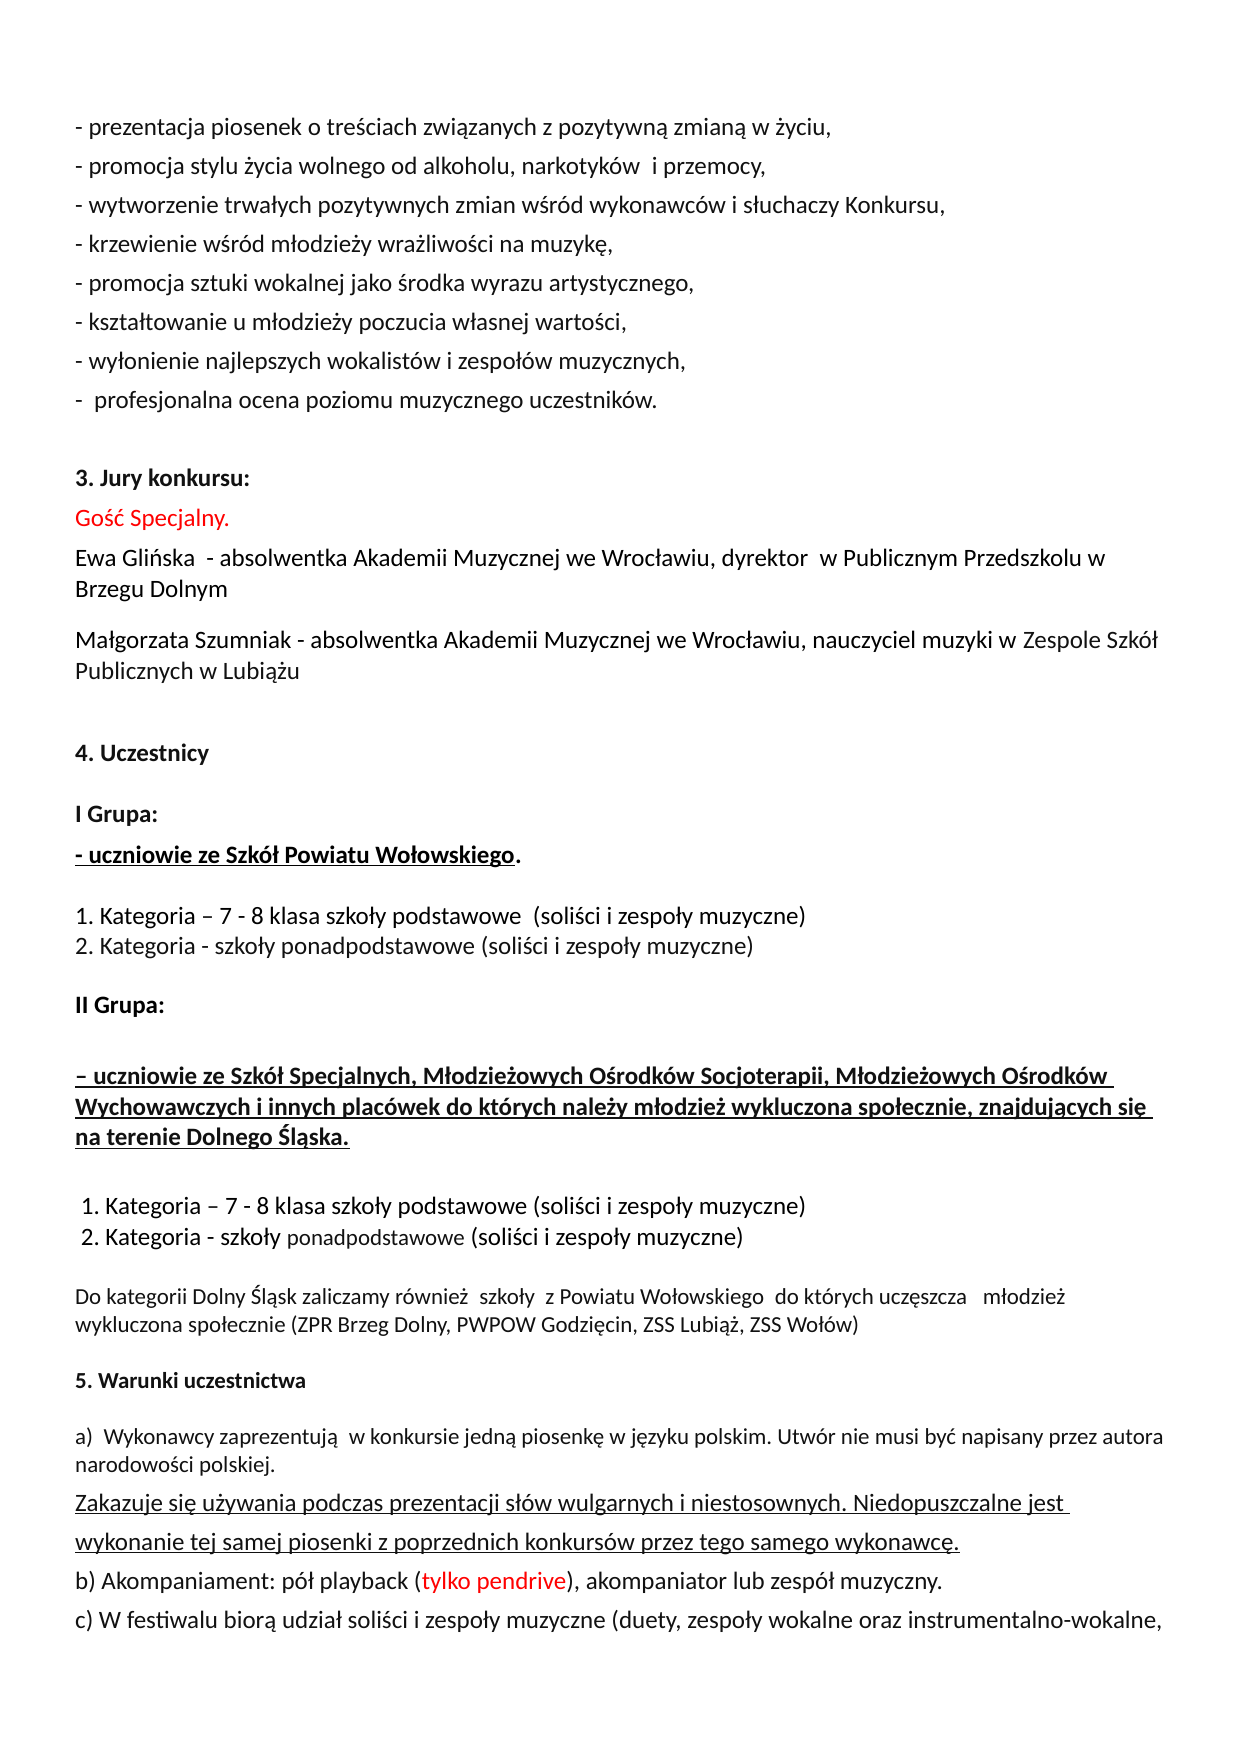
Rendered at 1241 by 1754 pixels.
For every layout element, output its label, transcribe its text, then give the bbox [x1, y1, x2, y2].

text 2. Kategoria - szkoły ponadpodstawowe (soliści i zespoły muzyczne) [75, 1221, 1165, 1251]
text Do kategorii Dolny Śląsk zaliczamy również szkoły z Powiatu Wołowskiego do których uczęszcza młodzież wykluczona społecznie (ZPR Brzeg Dolny, PWPOW Godzięcin, ZSS Lubiąż, ZSS Wołów) 5. Warunki uczestnictwa a) Wykonawcy zaprezentują w konkursie jedną piosenkę w języku polskim. Utwór nie musi być napisany przez autora narodowości polskiej. [75, 1282, 1165, 1478]
text 1. Kategoria – 7 - 8 klasa szkoły podstawowe (soliści i zespoły muzyczne) [75, 1190, 1165, 1221]
text II Grupa: [75, 961, 1165, 1019]
text Małgorzata Szumniak - absolwentka Akademii Muzycznej we Wrocławiu, nauczyciel muzyki w Zespole Szkół Publicznych w Lubiążu [75, 624, 1165, 686]
text – uczniowie ze Szkół Specjalnych, Młodzieżowych Ośrodków Socjoterapii, Młodzieżowych Ośrodków Wychowawczych i innych placówek do których należy młodzież wykluczona społecznie, znajdujących się na terenie Dolnego Śląska. [75, 1030, 1165, 1152]
text 4. Uczestnicy I Grupa: [75, 706, 1165, 828]
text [75, 1478, 1165, 1634]
text 2. Kategoria - szkoły ponadpodstawowe (soliści i zespoły muzyczne) [75, 930, 1165, 961]
text Ewa Glińska - absolwentka Akademii Muzycznej we Wrocławiu, dyrektor w Publicznym Przedszkolu w Brzegu Dolnym [75, 543, 1165, 604]
text - uczniowie ze Szkół Powiatu Wołowskiego. [75, 839, 1165, 869]
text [75, 102, 1165, 532]
text 1. Kategoria – 7 - 8 klasa szkoły podstawowe (soliści i zespoły muzyczne) [75, 900, 1165, 930]
